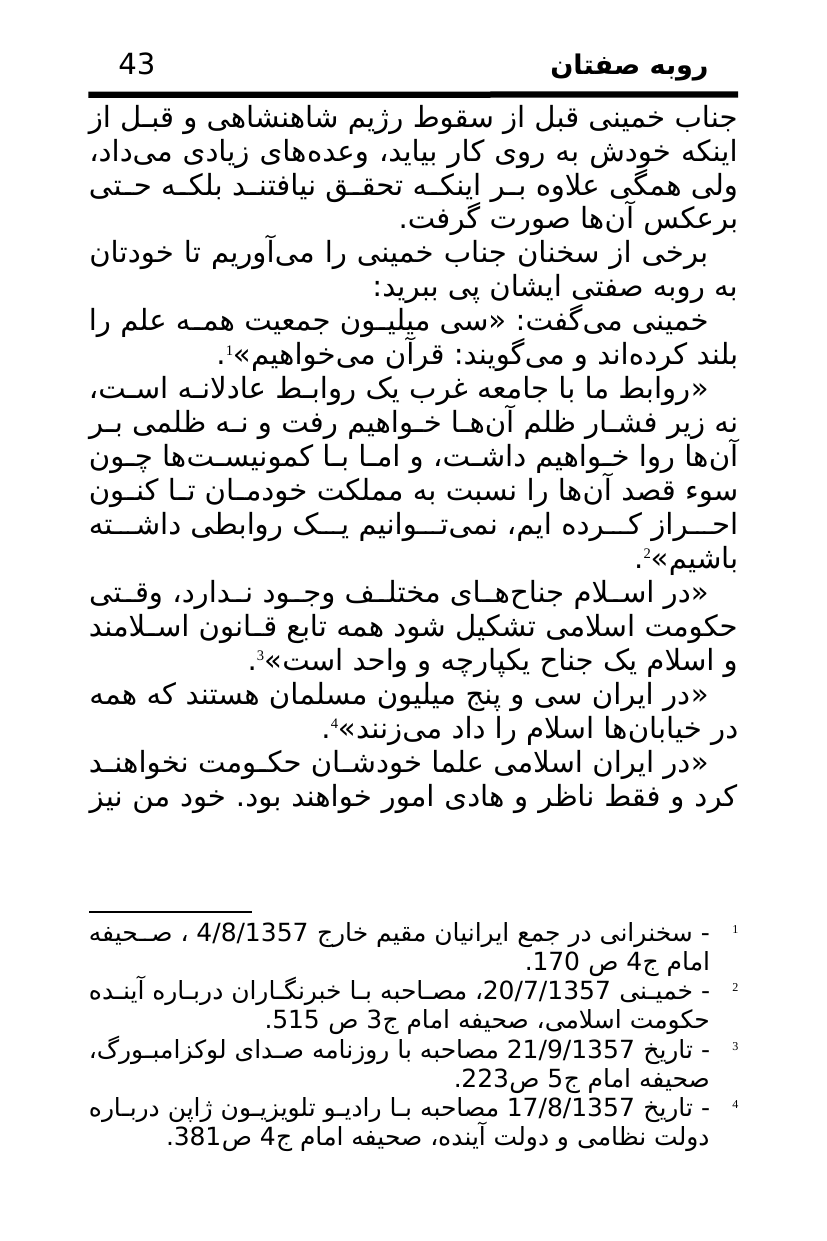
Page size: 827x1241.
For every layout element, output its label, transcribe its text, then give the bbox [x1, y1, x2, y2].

text «در اسلام جناح‌های مختلف وجود ندارد، وقتی حکومت اسلامی تشکیل شود همه تابع قانون اسلامند و اسلام یک جناح یکپارچه و واحد است». [89, 575, 738, 677]
text «روابط ما با جامعه غرب یک روابط عادلانه است، نه زیر فشار ظلم آن‌ها خواهیم رفت و نه ظلمی بر آن‌ها روا خواهیم داشت، و اما با کمونیست‌ها چون سوء قصد آن‌ها را نسبت به مملکت خودمان تا کنون احراز کرده ایم، نمی‌توانیم یک روابطی داشته باشیم». [89, 372, 738, 575]
text برخی از سخنان جناب خمینی را می‌آوریم تا خودتان به روبه صفتی ایشان پی ببرید: [89, 236, 738, 304]
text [89, 100, 738, 236]
text «در ایران اسلامی علما خودشان حکومت نخواهند کرد و فقط ناظر و هادی امور خواهند بود. خود من نیز هیچ مقام رهبری نخواهم داشت، و از همان ابتدا به حجره تدریس خود در قم برخواهم گشت». [89, 745, 738, 813]
text «در ایران سی و پنج میلیون مسلمان هستند که همه در خیابان‌ها اسلام را داد می‌زنند». [89, 677, 738, 745]
text خمینی می‌گفت: «سی میلیون جمعیت همه علم را بلند کرده‌اند و می‌گویند: قرآن می‌خواهیم». [89, 304, 738, 372]
